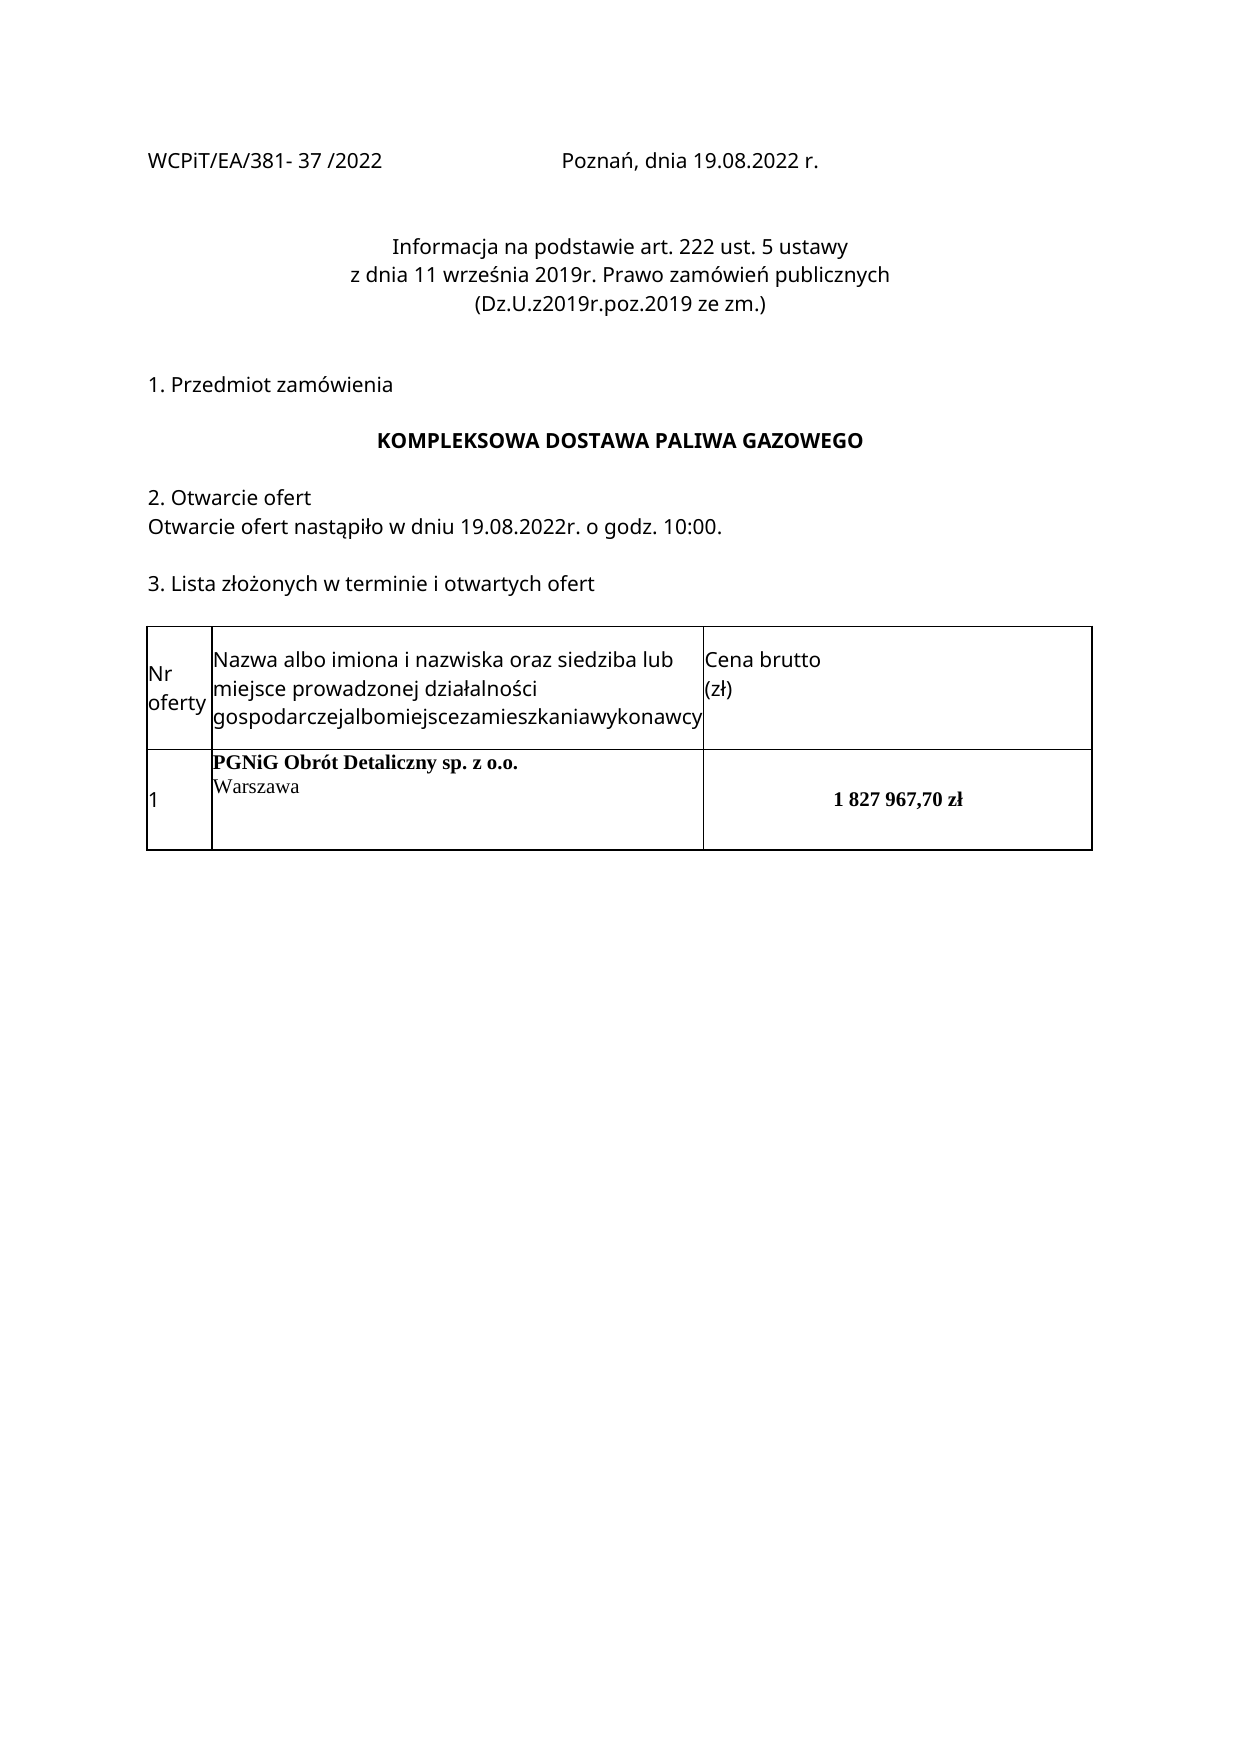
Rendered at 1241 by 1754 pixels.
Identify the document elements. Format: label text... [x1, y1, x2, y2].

list 3. Lista złożonych w terminie i otwartych ofert [148, 569, 1093, 597]
table_header Cena brutto (zł) [704, 627, 1091, 748]
table_cell PGNiG Obrót Detaliczny sp. z o.o. Warszawa [213, 750, 703, 849]
text KOMPLEKSOWA DOSTAWA PALIWA GAZOWEGO [148, 427, 1093, 455]
table_header Nr oferty [148, 627, 211, 748]
subtitle (Dz.U.z2019r.poz.2019 ze zm.) [148, 289, 1093, 317]
list 2. Otwarcie ofert [148, 483, 1093, 512]
text Otwarcie ofert nastąpiło w dniu 19.08.2022r. o godz. 10:00. [148, 512, 1093, 540]
table_cell 1 827 967,70 zł [704, 750, 1091, 849]
subtitle z dnia 11 września 2019r. Prawo zamówień publicznych [148, 260, 1093, 289]
subtitle Informacja na podstawie art. 222 ust. 5 ustawy [148, 232, 1093, 260]
list 1. Przedmiot zamówienia [148, 370, 1093, 398]
table_header Nazwa albo imiona i nazwiska oraz siedziba lub miejsce prowadzonej działalności gospodarczejalbomiejscezamieszkaniawykonawcy [213, 627, 703, 748]
text WCPiT/EA/381- 37 /2022 Poznań, dnia 19.08.2022 r. [148, 147, 1093, 175]
table_cell 1 [148, 750, 211, 849]
